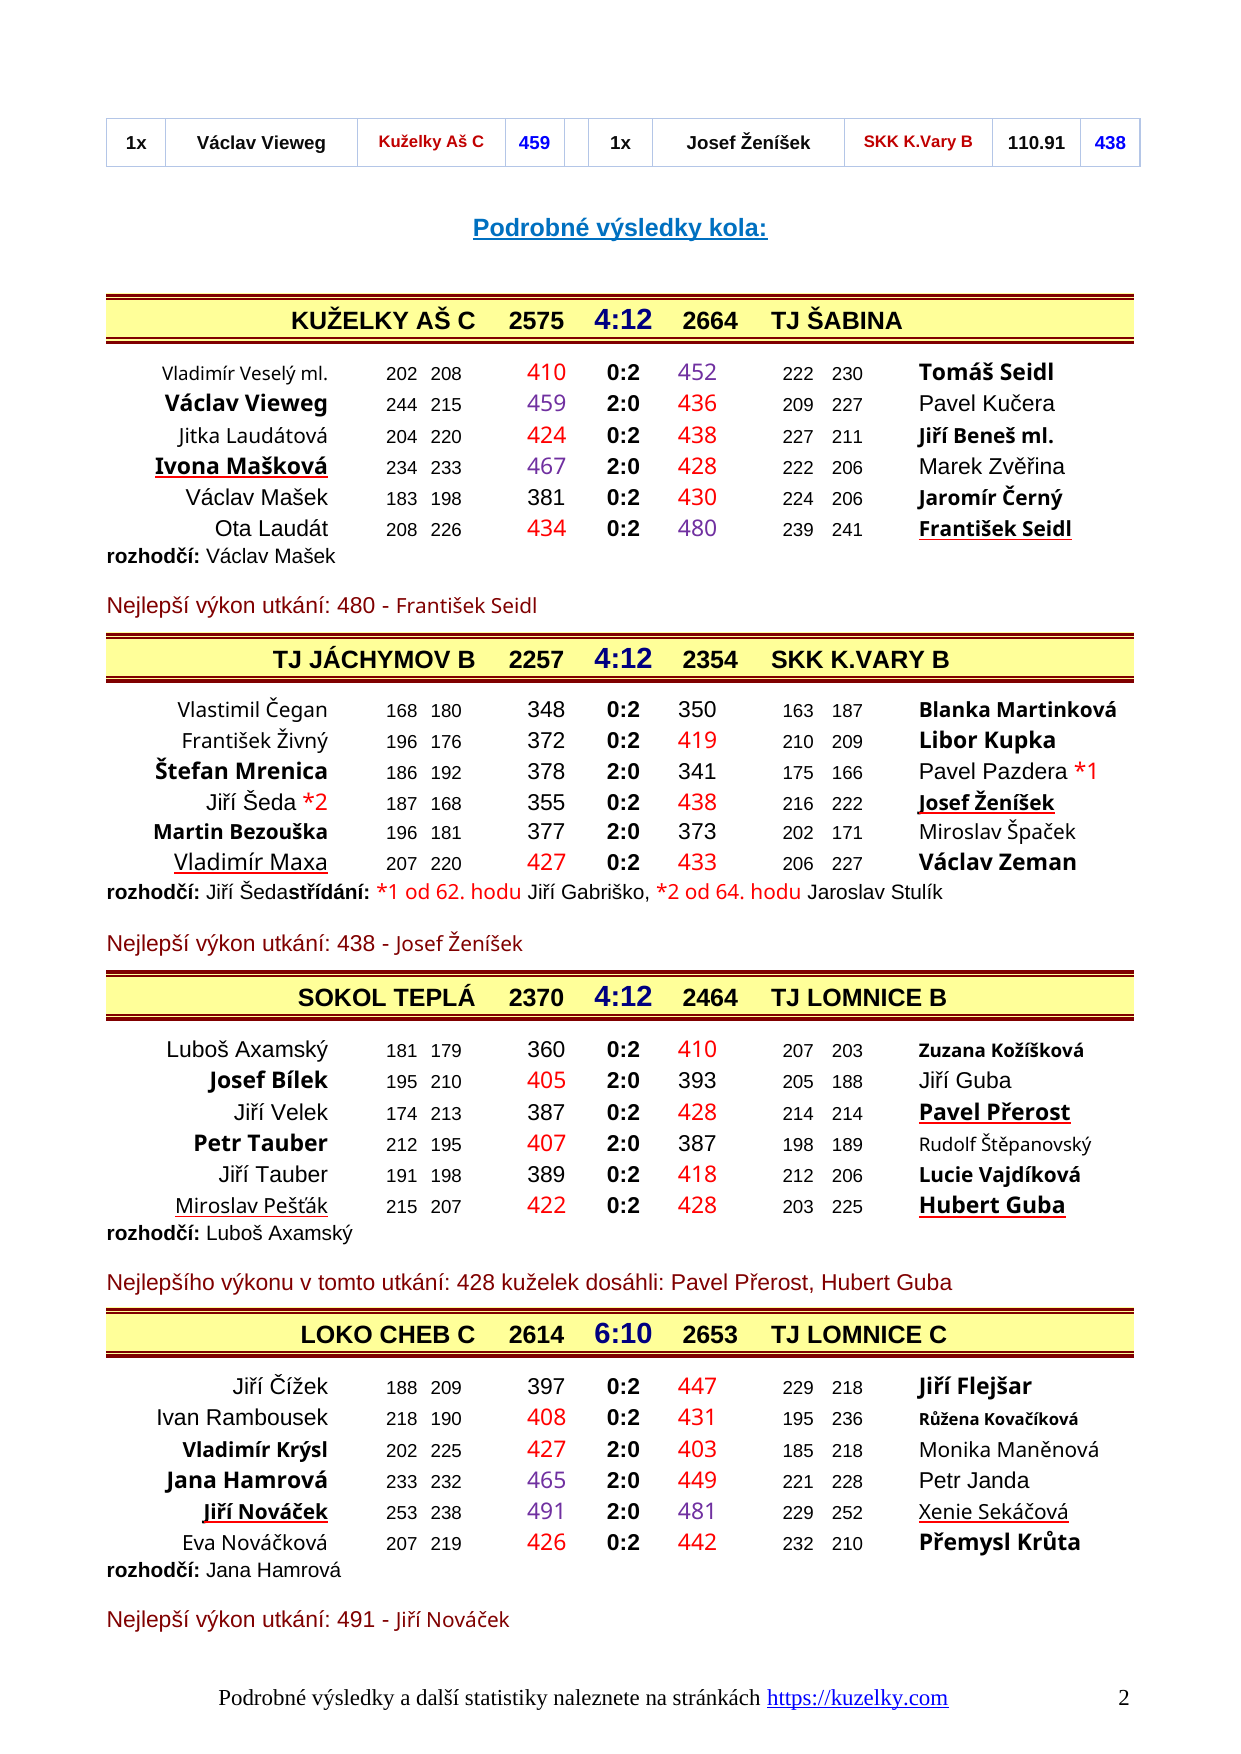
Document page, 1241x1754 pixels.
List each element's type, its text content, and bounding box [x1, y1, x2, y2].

table_cell Kuželky Aš C [358, 119, 505, 166]
text Jiří Velek 174 213 387 0:2 428 214 214 Pavel Přerost [106, 1096, 1134, 1127]
text Ota Laudát 208 226 434 0:2 480 239 241 František Seidl [106, 512, 1134, 544]
text Ivona Mašková 234 233 467 2:0 428 222 206 Marek Zvěřina [106, 450, 1134, 481]
table_cell Josef Ženíšek [653, 119, 844, 166]
text Sokol Teplá 2370 4:12 2464 TJ Lomnice B [106, 977, 1134, 1014]
text Václav Mašek 183 198 381 0:2 430 224 206 Jaromír Černý [106, 481, 1134, 512]
text Jiří Čížek 188 209 397 0:2 447 229 218 Jiří Flejšar [106, 1370, 1134, 1401]
text Vladimír Veselý ml. 202 208 410 0:2 452 222 230 Tomáš Seidl [106, 356, 1134, 387]
text TJ Jáchymov B 2257 4:12 2354 SKK K.Vary B [106, 639, 1134, 676]
table_cell 459 [506, 119, 564, 166]
text Štefan Mrenica 186 192 378 2:0 341 175 166 Pavel Pazdera *1 [106, 755, 1134, 786]
text Petr Tauber 212 195 407 2:0 387 198 189 Rudolf Štěpanovský [106, 1127, 1134, 1158]
table_cell 110.91 [993, 119, 1080, 166]
text Václav Vieweg 244 215 459 2:0 436 209 227 Pavel Kučera [106, 387, 1134, 419]
text rozhodčí: Luboš Axamský [106, 1221, 1134, 1244]
text rozhodčí: Jiří Šedastřídání: *1 od 62. hodu Jiří Gabriško, *2 od 64. hodu Jaroslav Stulík [106, 877, 1134, 906]
text Jitka Laudátová 204 220 424 0:2 438 227 211 Jiří Beneš ml. [106, 419, 1134, 450]
text Miroslav Pešťák 215 207 422 0:2 428 203 225 Hubert Guba [106, 1189, 1134, 1221]
text Martin Bezouška 196 181 377 2:0 373 202 171 Miroslav Špaček [106, 817, 1134, 846]
text Nejlepší výkon utkání: 438 - Josef Ženíšek [106, 929, 1134, 958]
text Nejlepší výkon utkání: 480 - František Seidl [106, 592, 1134, 620]
text Jiří Šeda *2 187 168 355 0:2 438 216 222 Josef Ženíšek [106, 786, 1134, 817]
table_cell SKK K.Vary B [845, 119, 992, 166]
text Josef Bílek 195 210 405 2:0 393 205 188 Jiří Guba [106, 1064, 1134, 1096]
text Kuželky Aš C 2575 4:12 2664 TJ Šabina [106, 300, 1134, 337]
table_cell 1x [589, 119, 652, 166]
text rozhodčí: Jana Hamrová [106, 1558, 1134, 1582]
table_cell 438 [1081, 119, 1139, 166]
text Podrobné výsledky kola: [94, 213, 1145, 242]
text Vlastimil Čegan 168 180 348 0:2 350 163 187 Blanka Martinková [106, 695, 1134, 724]
text Nejlepšího výkonu v tomto utkání: 428 kuželek dosáhli: Pavel Přerost, Hubert Guba [106, 1268, 1134, 1295]
table_cell 1x [107, 119, 165, 166]
text Eva Nováčková 207 219 426 0:2 442 232 210 Přemysl Krůta [106, 1526, 1134, 1558]
text Nejlepší výkon utkání: 491 - Jiří Nováček [106, 1606, 1134, 1634]
text Jiří Tauber 191 198 389 0:2 418 212 206 Lucie Vajdíková [106, 1158, 1134, 1189]
text Jiří Nováček 253 238 491 2:0 481 229 252 Xenie Sekáčová [106, 1495, 1134, 1526]
text Luboš Axamský 181 179 360 0:2 410 207 203 Zuzana Kožíšková [106, 1033, 1134, 1064]
text Vladimír Maxa 207 220 427 0:2 433 206 227 Václav Zeman [106, 846, 1134, 877]
text František Živný 196 176 372 0:2 419 210 209 Libor Kupka [106, 724, 1134, 755]
text Jana Hamrová 233 232 465 2:0 449 221 228 Petr Janda [106, 1464, 1134, 1495]
text Ivan Rambousek 218 190 408 0:2 431 195 236 Růžena Kovačíková [106, 1401, 1134, 1433]
table_cell Václav Vieweg [166, 119, 357, 166]
text rozhodčí: Václav Mašek [106, 544, 1134, 568]
text Loko Cheb C 2614 6:10 2653 TJ Lomnice C [106, 1314, 1134, 1351]
text Vladimír Krýsl 202 225 427 2:0 403 185 218 Monika Maněnová [106, 1433, 1134, 1464]
